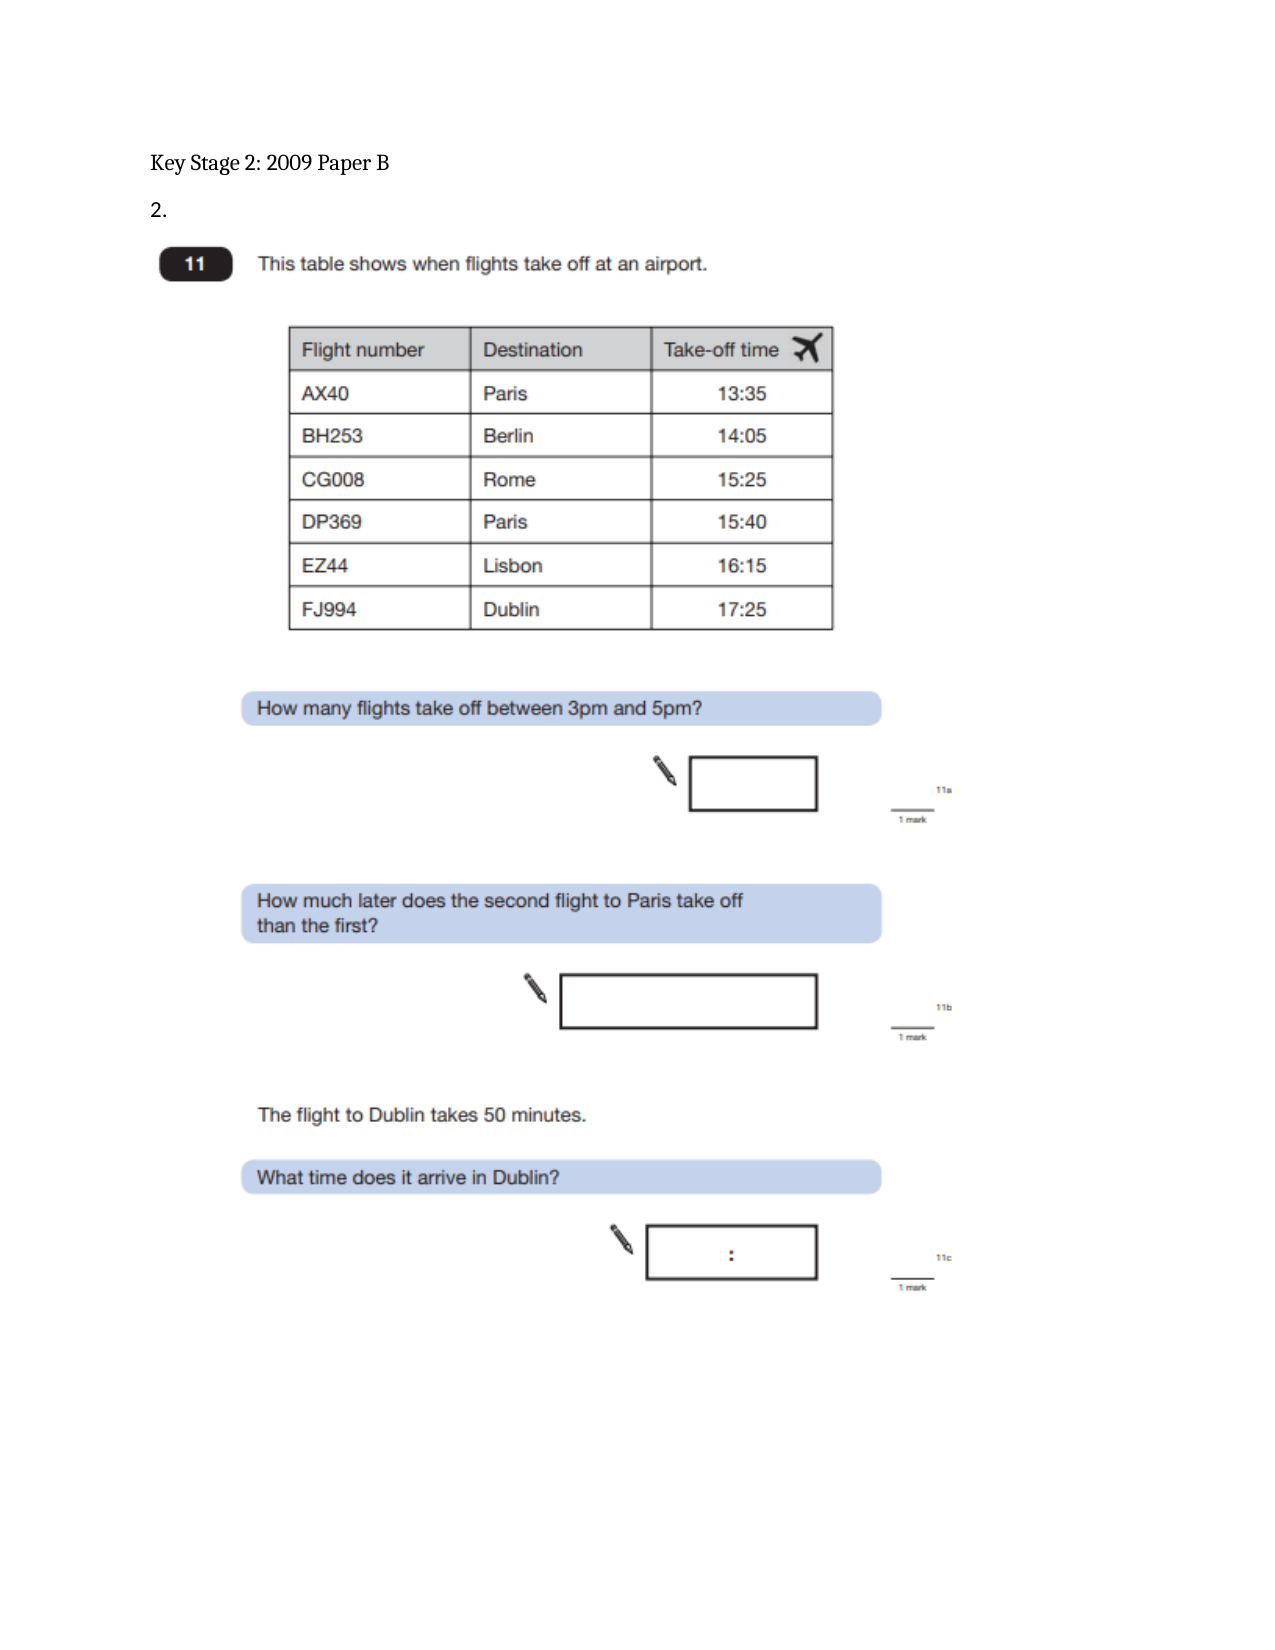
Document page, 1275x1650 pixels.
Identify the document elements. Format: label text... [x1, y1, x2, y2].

text Key Stage 2: 2009 Paper B [150, 150, 1125, 176]
text 2. [150, 195, 1125, 223]
picture [150, 242, 1002, 1294]
